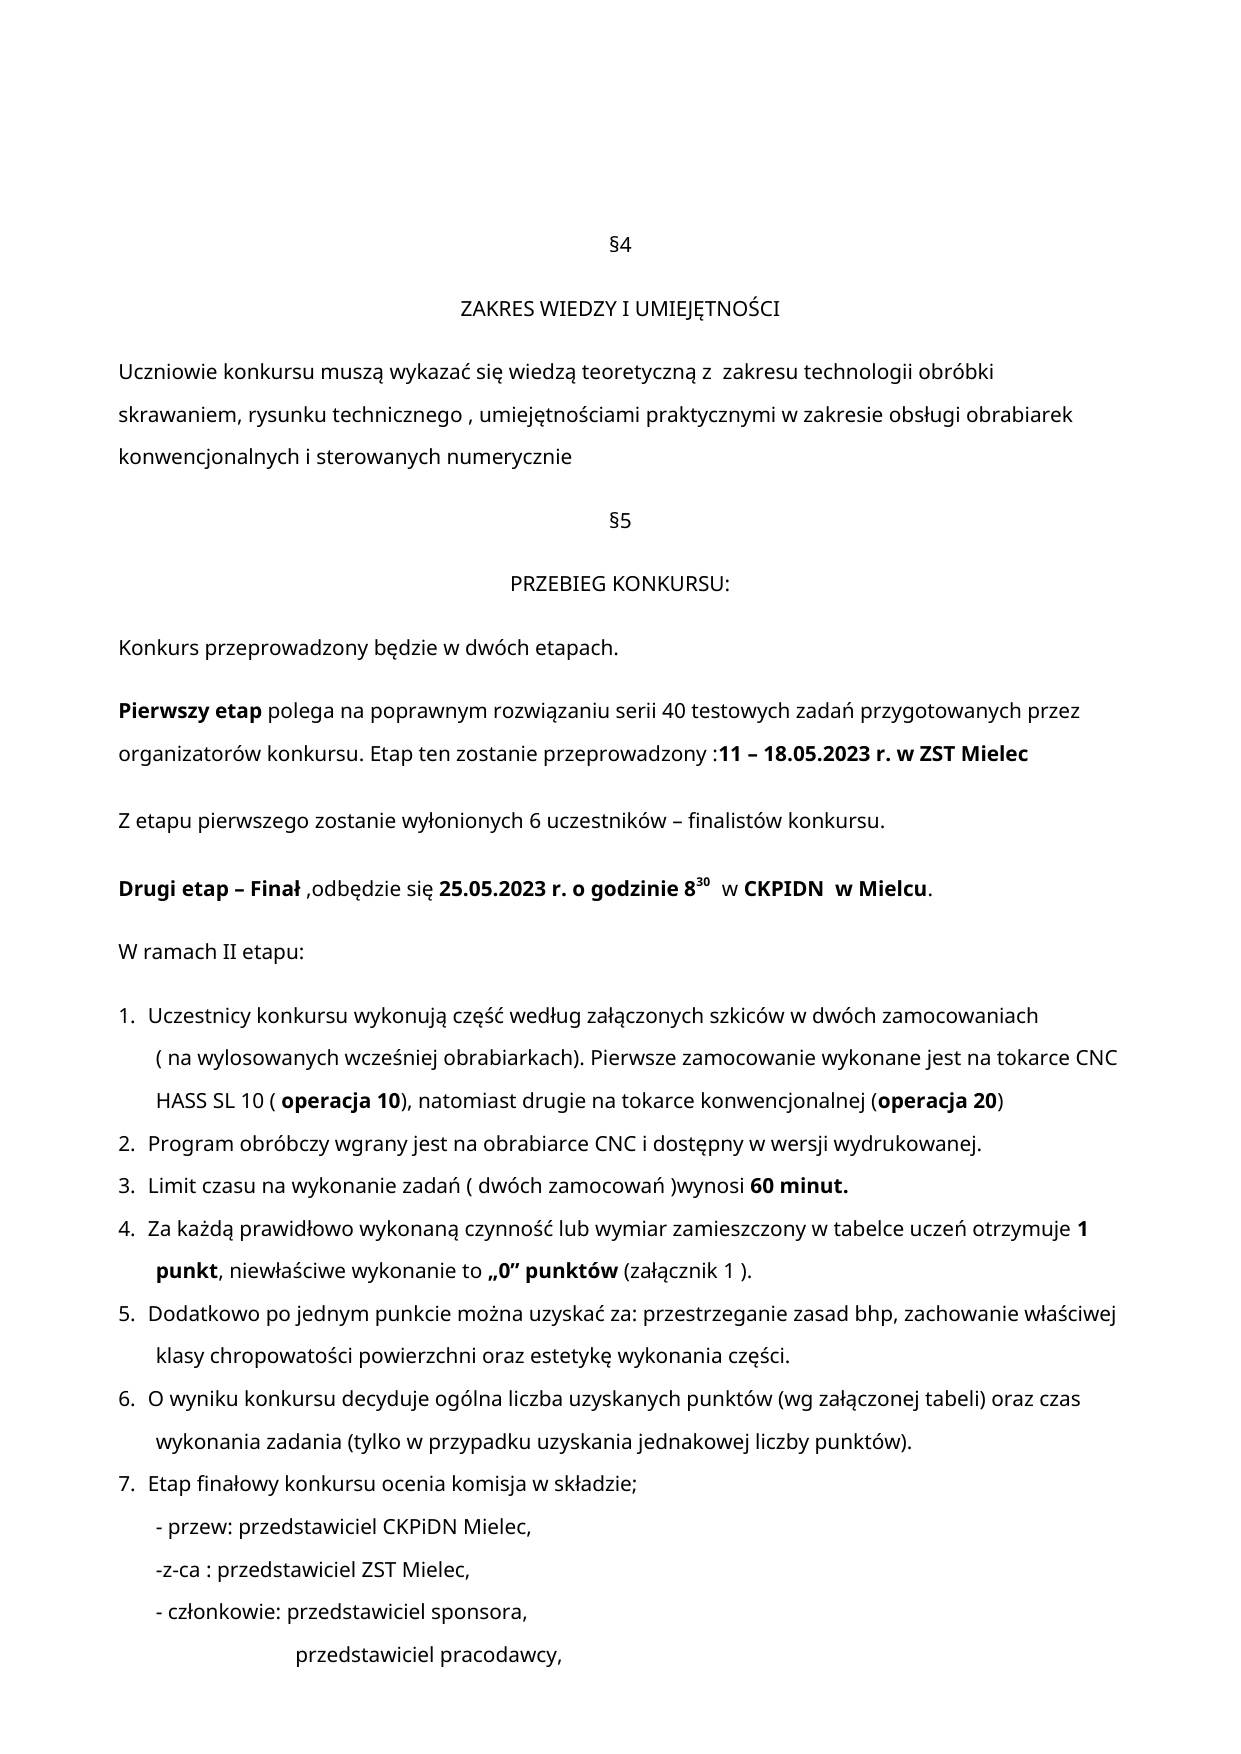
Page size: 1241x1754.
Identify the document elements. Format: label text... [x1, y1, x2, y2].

text Uczniowie konkursu muszą wykazać się wiedzą teoretyczną z zakresu technologii obróbki skrawaniem, rysunku technicznego , umiejętnościami praktycznymi w zakresie obsługi obrabiarek konwencjonalnych i sterowanych numerycznie [118, 357, 1122, 471]
list O wyniku konkursu decyduje ogólna liczba uzyskanych punktów (wg załączonej tabeli) oraz czas wykonania zadania (tylko w przypadku uzyskania jednakowej liczby punktów). [118, 1384, 1122, 1455]
list przedstawiciel pracodawcy, [156, 1640, 1122, 1668]
text §4 [118, 230, 1122, 259]
list Dodatkowo po jednym punkcie można uzyskać za: przestrzeganie zasad bhp, zachowanie właściwej klasy chropowatości powierzchni oraz estetykę wykonania części. [118, 1299, 1122, 1370]
list ( na wylosowanych wcześniej obrabiarkach). Pierwsze zamocowanie wykonane jest na tokarce CNC HASS SL 10 ( operacja 10), natomiast drugie na tokarce konwencjonalnej (operacja 20) [156, 1043, 1122, 1114]
text ZAKRES WIEDZY I UMIEJĘTNOŚCI [118, 294, 1122, 322]
list Limit czasu na wykonanie zadań ( dwóch zamocowań )wynosi 60 minut. [118, 1171, 1122, 1200]
text Drugi etap – Finał ,odbędzie się 25.05.2023 r. o godzinie 830 w CKPIDN w Mielcu. [118, 874, 1122, 902]
text W ramach II etapu: [118, 937, 1122, 966]
list Etap finałowy konkursu ocenia komisja w składzie; [118, 1469, 1122, 1498]
list - członkowie: przedstawiciel sponsora, [156, 1597, 1122, 1626]
text §5 [118, 506, 1122, 534]
text Pierwszy etap polega na poprawnym rozwiązaniu serii 40 testowych zadań przygotowanych przez organizatorów konkursu. Etap ten zostanie przeprowadzony :11 – 18.05.2023 r. w ZST Mielec [118, 696, 1122, 767]
list - przew: przedstawiciel CKPiDN Mielec, [156, 1512, 1122, 1541]
text PRZEBIEG KONKURSU: [118, 569, 1122, 598]
list Program obróbczy wgrany jest na obrabiarce CNC i dostępny w wersji wydrukowanej. [118, 1129, 1122, 1157]
text Z etapu pierwszego zostanie wyłonionych 6 uczestników – finalistów konkursu. [118, 806, 1122, 835]
list Uczestnicy konkursu wykonują część według załączonych szkiców w dwóch zamocowaniach [118, 1001, 1122, 1029]
list -z-ca : przedstawiciel ZST Mielec, [156, 1555, 1122, 1583]
list Za każdą prawidłowo wykonaną czynność lub wymiar zamieszczony w tabelce uczeń otrzymuje 1 punkt, niewłaściwe wykonanie to „0” punktów (załącznik 1 ). [118, 1214, 1122, 1285]
text Konkurs przeprowadzony będzie w dwóch etapach. [118, 633, 1122, 661]
